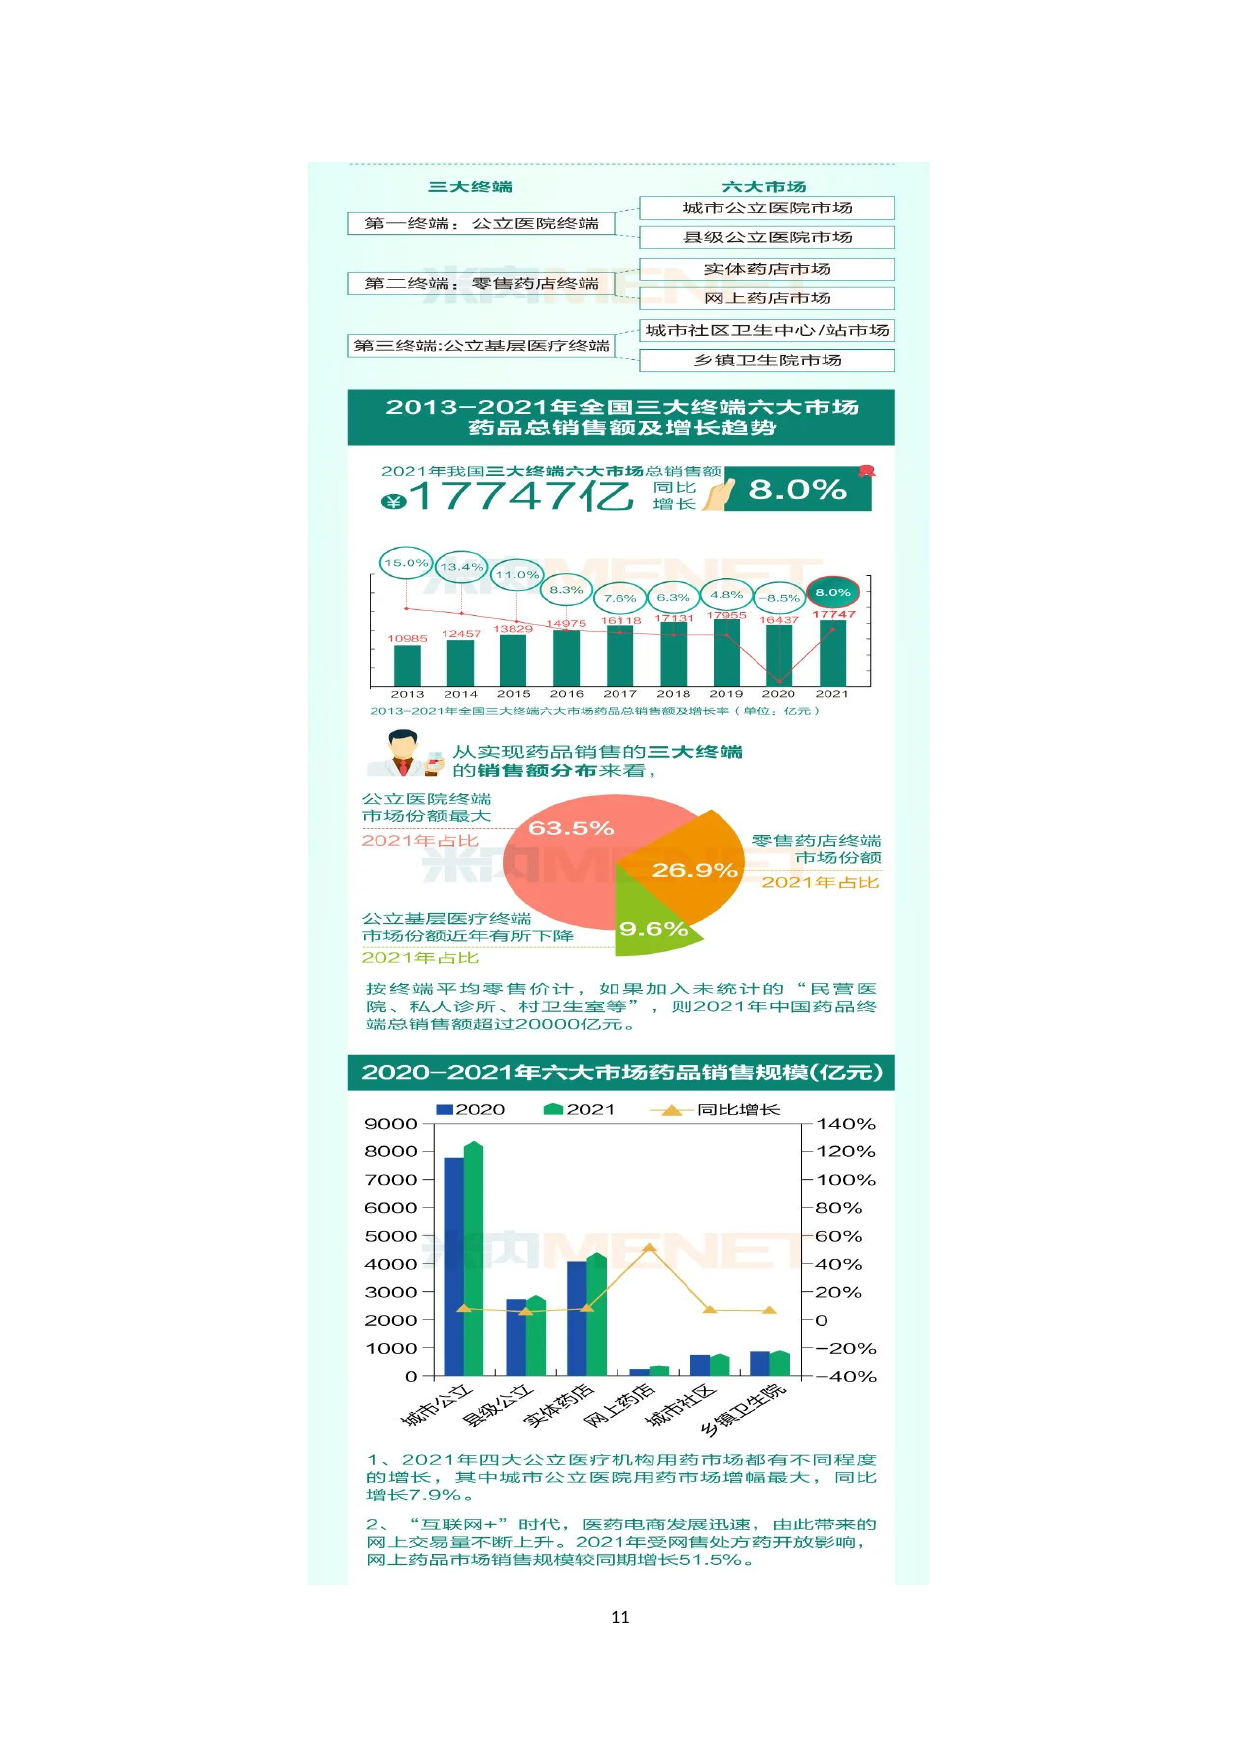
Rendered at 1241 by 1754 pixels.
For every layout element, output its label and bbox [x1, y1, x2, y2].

picture [307, 162, 929, 1585]
